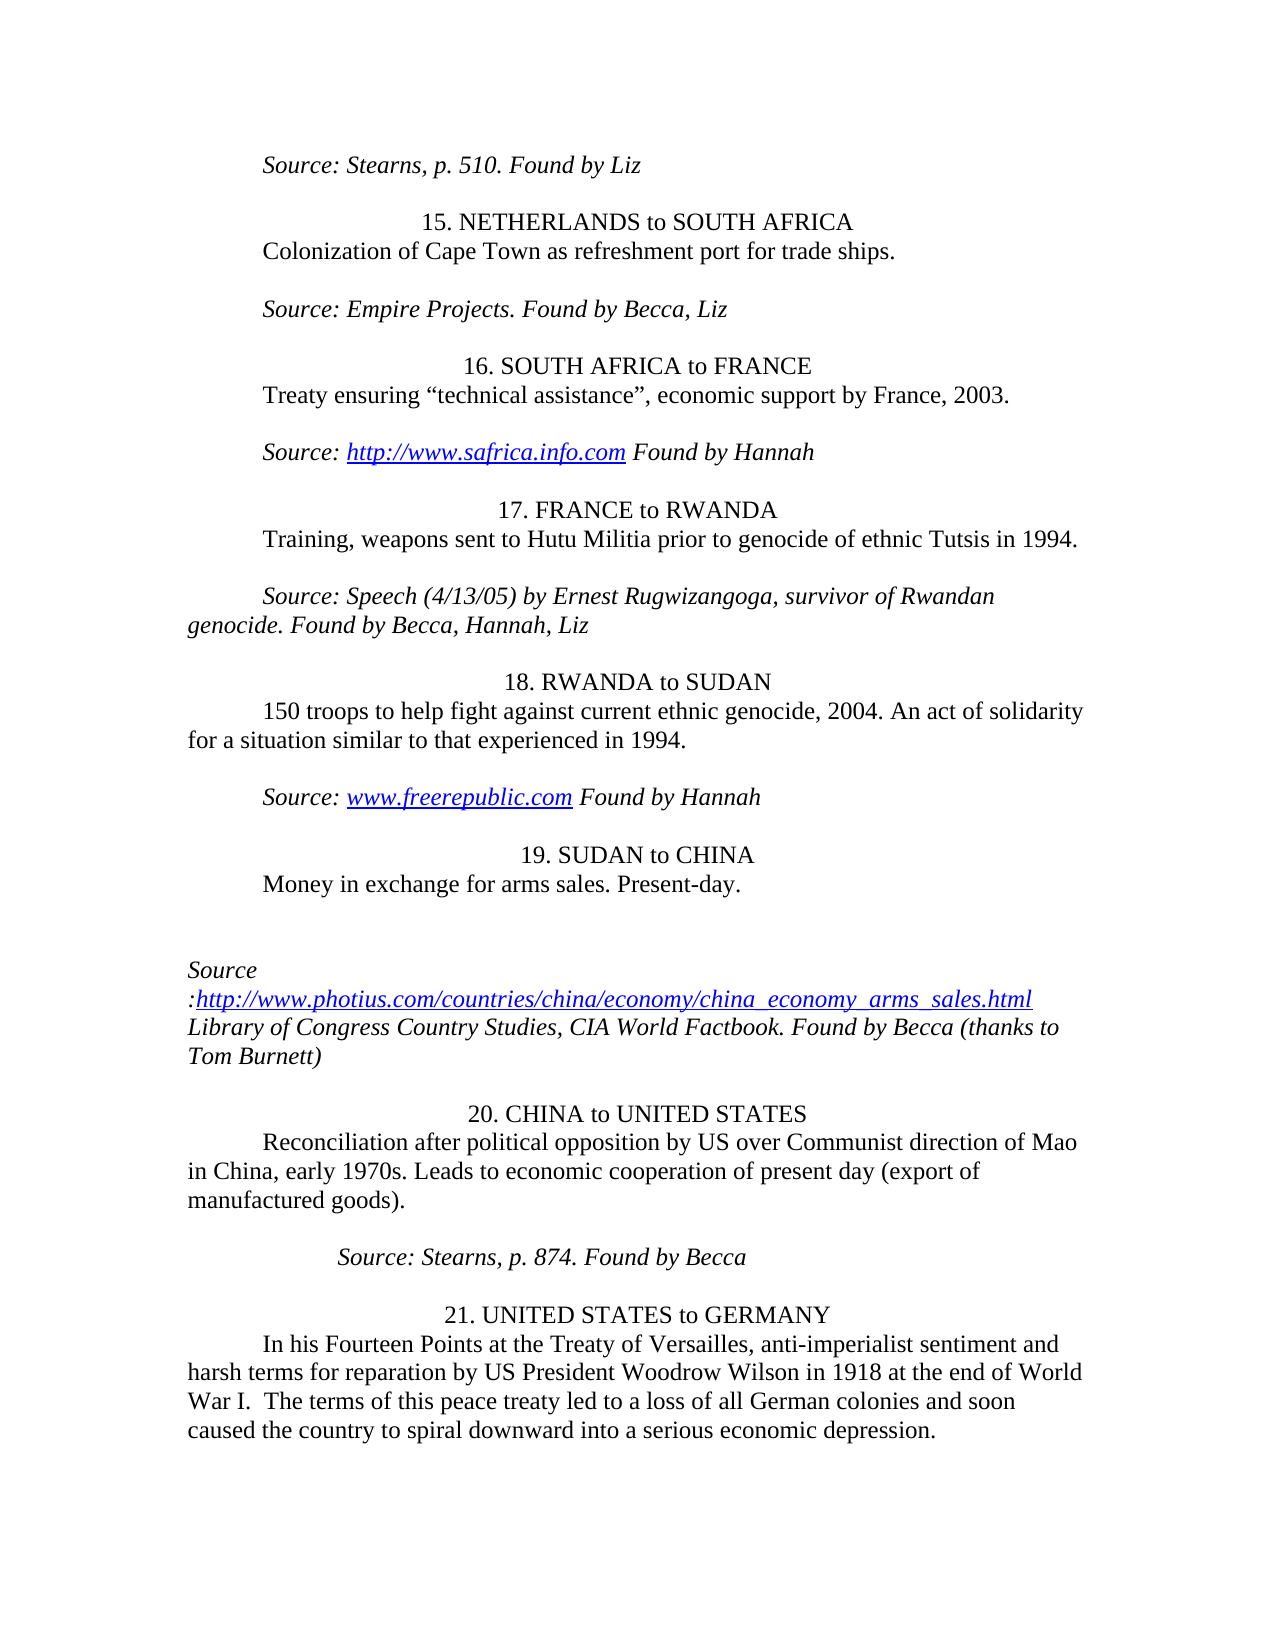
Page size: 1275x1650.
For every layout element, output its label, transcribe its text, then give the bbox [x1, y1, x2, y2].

text Money in exchange for arms sales. Present-day. [187, 869, 1087, 897]
text Source: Empire Projects. Found by Becca, [187, 294, 1087, 322]
text Source: www.freerepublic.com Found by [187, 782, 1087, 811]
text 17. to [187, 495, 1087, 524]
text Source: Stearns, p. 510. Found by [187, 150, 1087, 179]
text Training, weapons sent to Hutu Militia prior to genocide of ethnic Tutsis in 1994. [187, 524, 1087, 552]
text Reconciliation after political opposition by US over Communist direction of Mao in , early 1970s. Leads to economic cooperation of present day (export of manufactured goods). [187, 1127, 1087, 1214]
text Source: Stearns, p. 874. Found by Becca [187, 1242, 1087, 1271]
text 20. to UNITED STATES [187, 1099, 1087, 1127]
text Source: Speech () by Ernest Rugwizangoga, survivor of Rwandan genocide. Found by Becca, , [187, 581, 1087, 639]
text Source:http://www.photius.com/countries/china/economy/china_economy_arms_sales.html Library of Congress Country Studies, CIA World Factbook. Found by Becca (thanks to ) [187, 926, 1087, 1070]
text 150 troops to help fight against current ethnic genocide, 2004. An act of solidarity for a situation similar to that experienced in 1994. [187, 696, 1087, 754]
text Treaty ensuring “technical assistance”, economic support by , 2003. [187, 380, 1087, 409]
text 21. UNITED STATES to [187, 1300, 1087, 1329]
text 19. to [187, 840, 1087, 869]
text 16. to [187, 351, 1087, 380]
text Colonization of as refreshment port for trade ships. [187, 236, 1087, 265]
text Source: http://www.safrica.info.com Found by [187, 437, 1087, 466]
text 18. to [187, 667, 1087, 696]
text 15. to [187, 207, 1087, 236]
text In his Fourteen Points at the Treaty of Versailles, anti-imperialist sentiment and harsh terms for reparation by US President Woodrow Wilson in 1918 at the end of World War I. The terms of this peace treaty led to a loss of all German colonies and soon caused the country to spiral downward into a serious economic depression. [187, 1329, 1087, 1444]
